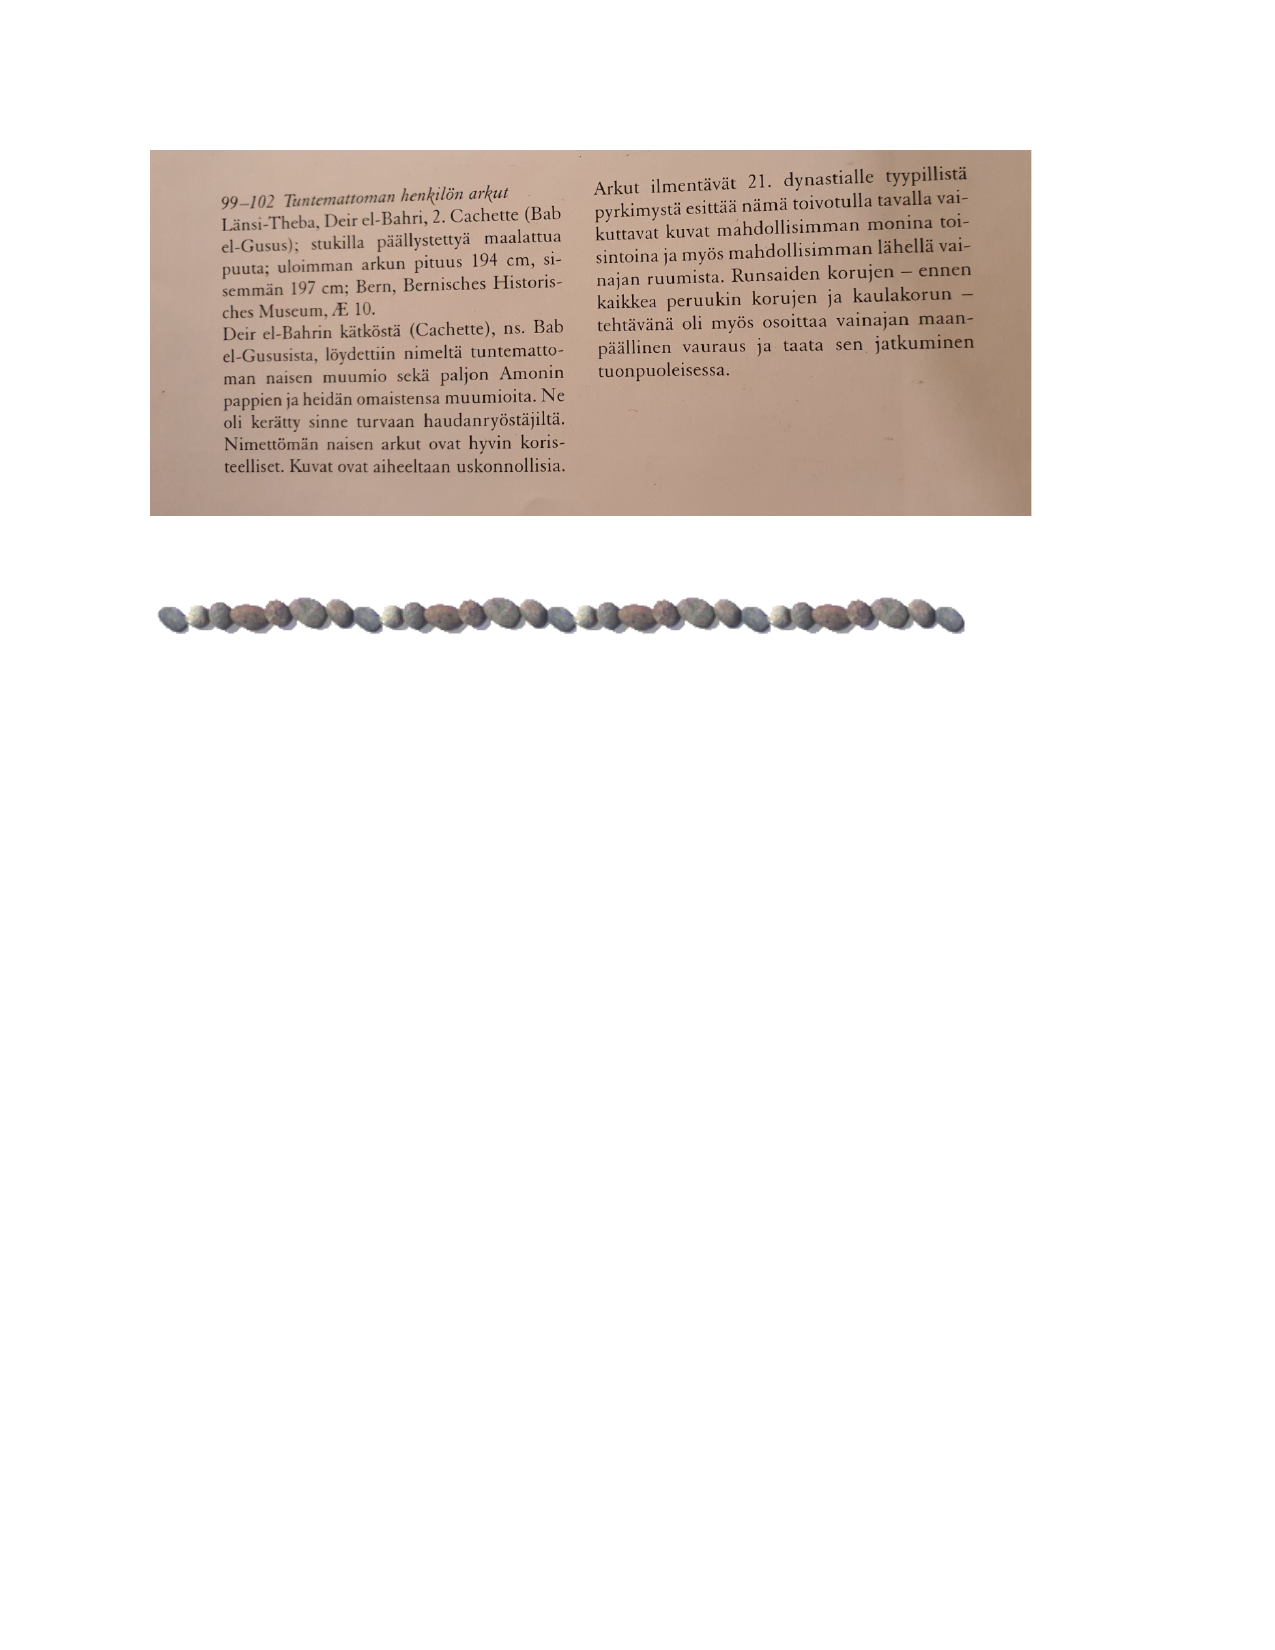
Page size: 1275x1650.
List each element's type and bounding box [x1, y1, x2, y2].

picture [150, 150, 1032, 516]
picture [150, 593, 976, 640]
